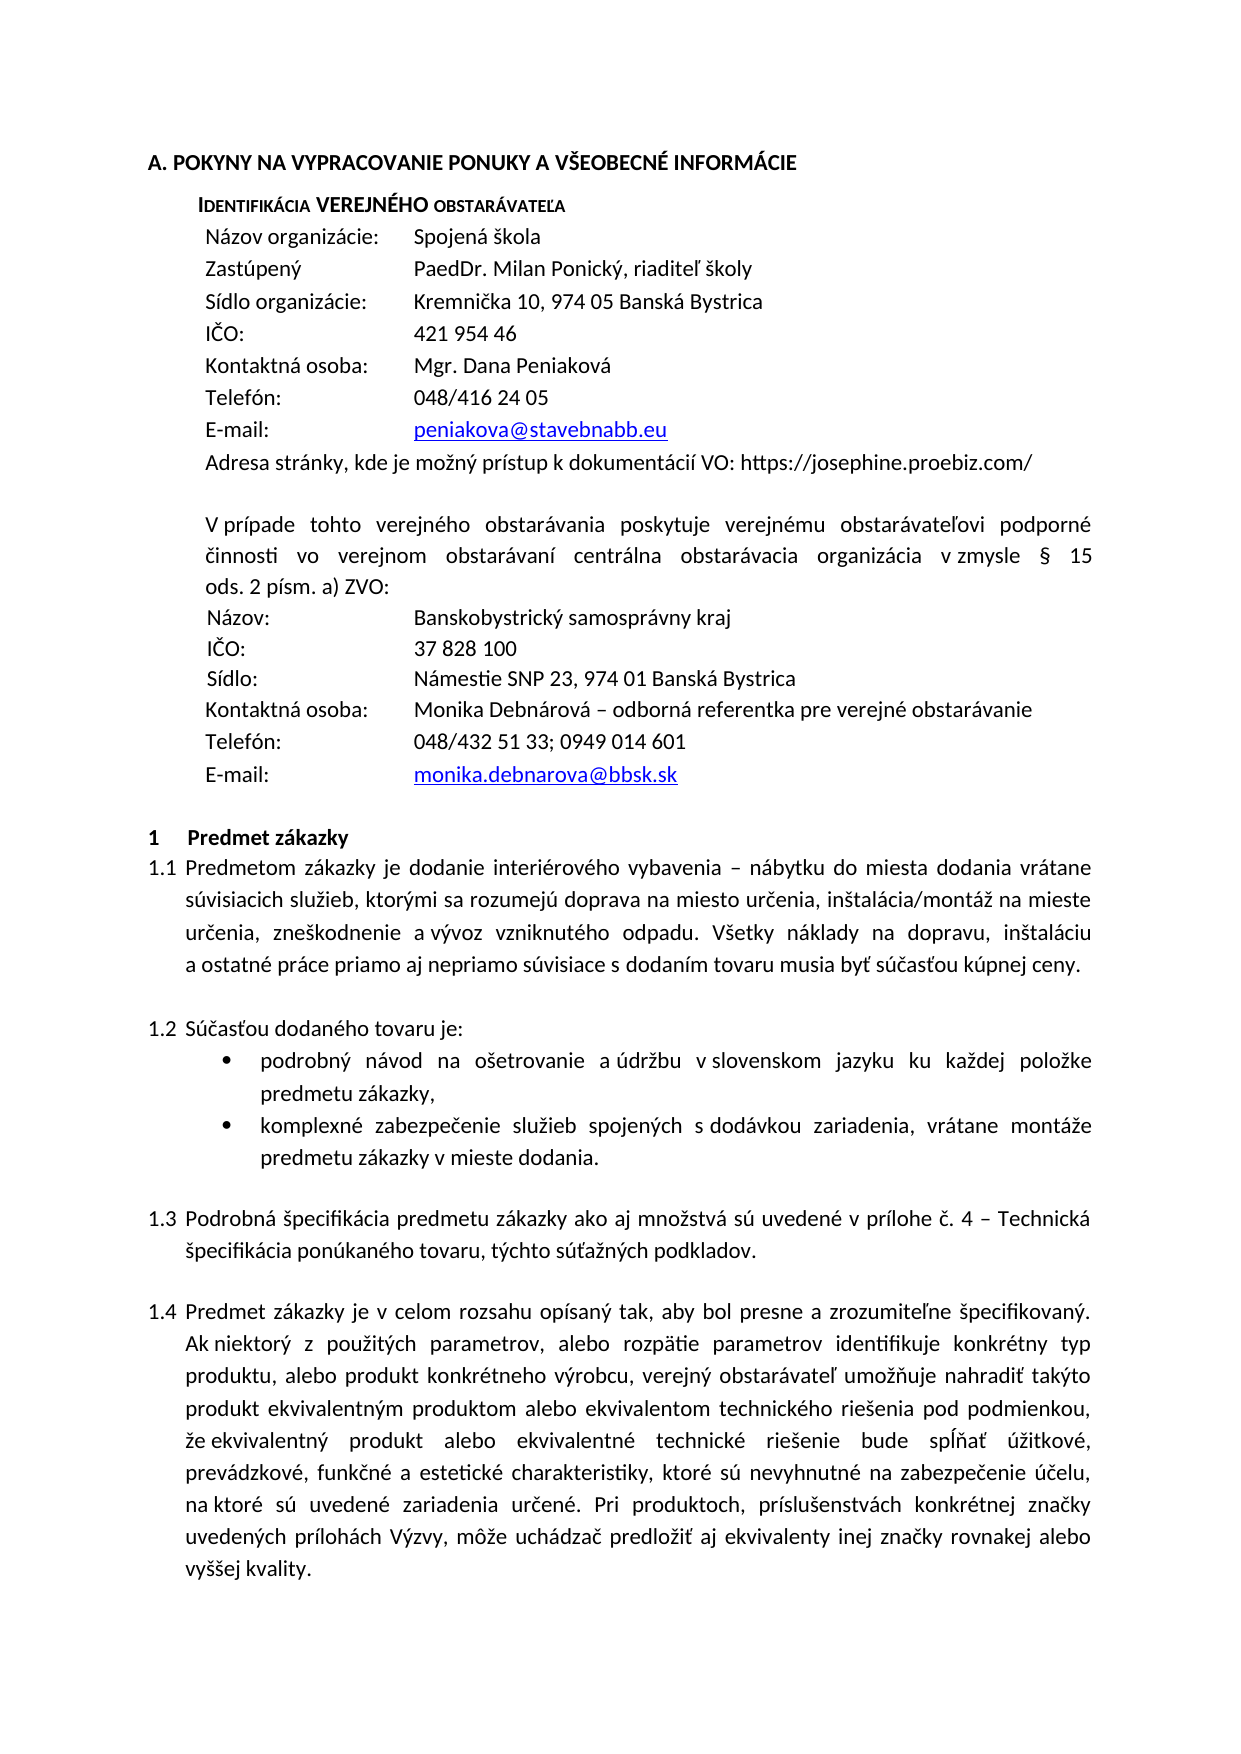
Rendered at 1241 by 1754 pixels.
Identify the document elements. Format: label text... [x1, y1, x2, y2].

text Názov: Banskobystrický samosprávny kraj [207, 603, 1093, 631]
text IČO: 37 828 100 [207, 634, 1093, 662]
text Sídlo organizácie: Kremnička 10, 974 05 Banská Bystrica [205, 287, 1093, 315]
text Telefón: 048/432 51 33; 0949 014 601 [205, 727, 1093, 756]
text E-mail: monika.debnarova@bbsk.sk [205, 760, 1093, 788]
list podrobný návod na ošetrovanie a údržbu v slovenskom jazyku ku každej položke predmetu zákazky, [223, 1046, 1093, 1107]
text Kontaktná osoba: Mgr. Dana Peniaková [205, 351, 1093, 379]
list komplexné zabezpečenie služieb spojených s dodávkou zariadenia, vrátane montáže predmetu zákazky v mieste dodania. [223, 1111, 1093, 1171]
text IČO: 421 954 46 [205, 319, 1093, 347]
text Názov organizácie: Spojená škola [205, 222, 1093, 250]
text Sídlo: Námestie SNP 23, 974 01 Banská Bystrica [207, 664, 1093, 693]
text Adresa stránky, kde je možný prístup k dokumentácií VO: https://josephine.proebiz.com/ [205, 448, 1093, 476]
text E-mail: peniakova@stavebnabb.eu [205, 416, 1093, 443]
list Predmet zákazky [148, 823, 1093, 851]
text Kontaktná osoba: Monika Debnárová – odborná referentka pre verejné obstarávanie [205, 695, 1093, 723]
text Zastúpený PaedDr. Milan Ponický, riaditeľ školy [205, 254, 1093, 283]
text Telefón: 048/416 24 05 [205, 383, 1093, 411]
list Podrobná špecifikácia predmetu zákazky ako aj množstvá sú uvedené v prílohe č. 4 – Technická špecifikácia ponúkaného tovaru, týchto súťažných podkladov. [148, 1204, 1093, 1264]
text A. POKYNY NA VYPRACOVANIE PONUKY A VŠEOBECNÉ INFORMÁCIE [148, 148, 1093, 176]
text Identifikácia VEREJNÉHO obstarávateľa [192, 190, 1093, 218]
list Predmetom zákazky je dodanie interiérového vybavenia – nábytku do miesta dodania vrátane súvisiacich služieb, ktorými sa rozumejú doprava na miesto určenia, inštalácia/montáž na mieste určenia, zneškodnenie a vývoz vzniknutého odpadu. Všetky náklady na dopravu, inštaláciu a ostatné práce priamo aj nepriamo súvisiace s dodaním tovaru musia byť súčasťou kúpnej ceny. [148, 853, 1093, 978]
text V prípade tohto verejného obstarávania poskytuje verejnému obstarávateľovi podporné činnosti vo verejnom obstarávaní centrálna obstarávacia organizácia v zmysle § 15 ods. 2 písm. a) ZVO: [205, 511, 1093, 600]
list Predmet zákazky je v celom rozsahu opísaný tak, aby bol presne a zrozumiteľne špecifikovaný. Ak niektorý z použitých parametrov, alebo rozpätie parametrov identifikuje konkrétny typ produktu, alebo produkt konkrétneho výrobcu, verejný obstarávateľ umožňuje nahradiť takýto produkt ekvivalentným produktom alebo ekvivalentom technického riešenia pod podmienkou, že ekvivalentný produkt alebo ekvivalentné technické riešenie bude spĺňať úžitkové, prevádzkové, funkčné a estetické charakteristiky, ktoré sú nevyhnutné na zabezpečenie účelu, na ktoré sú uvedené zariadenia určené. Pri produktoch, príslušenstvách konkrétnej značky uvedených prílohách Výzvy, môže uchádzač predložiť aj ekvivalenty inej značky rovnakej alebo vyššej kvality. [148, 1297, 1093, 1583]
list Súčasťou dodaného tovaru je: [148, 1014, 1093, 1042]
